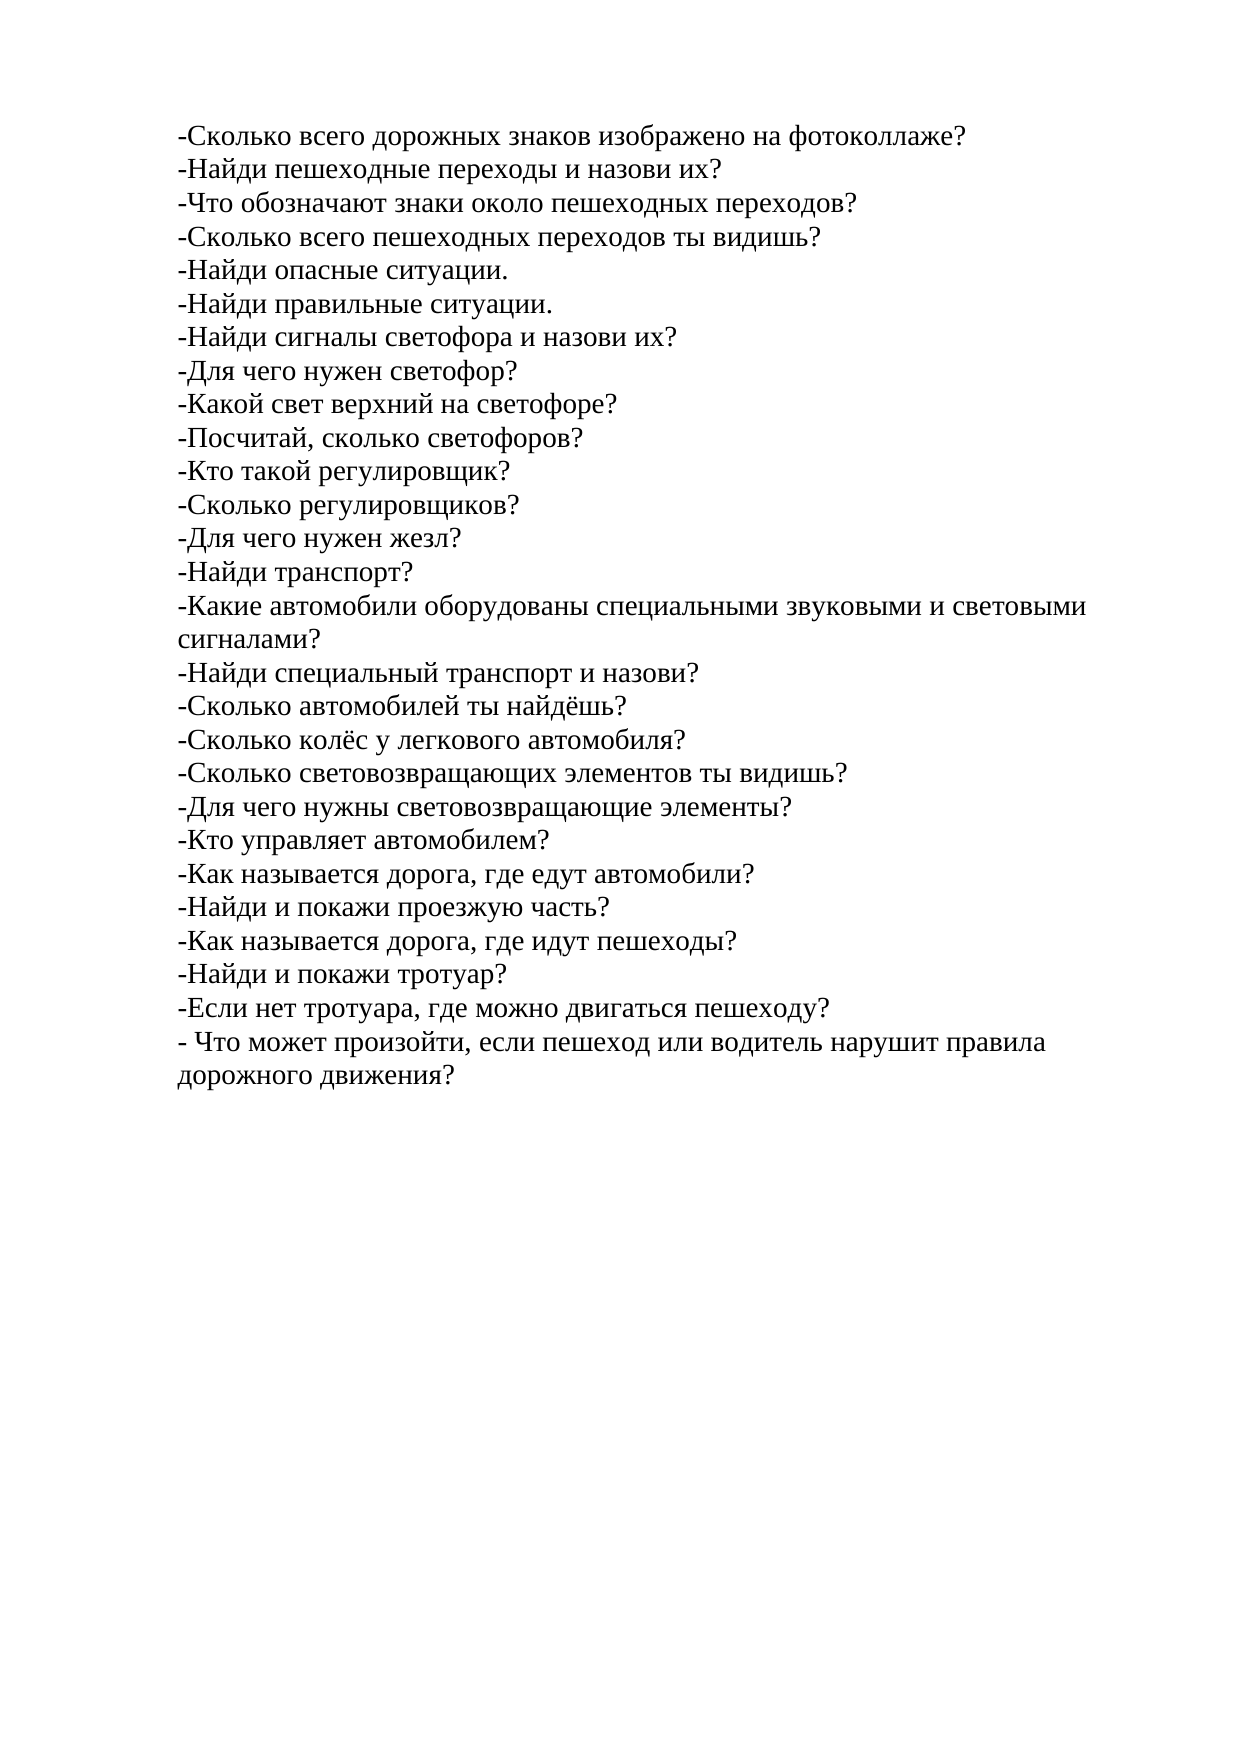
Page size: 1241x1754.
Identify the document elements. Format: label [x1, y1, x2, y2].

text [177, 118, 1152, 1091]
